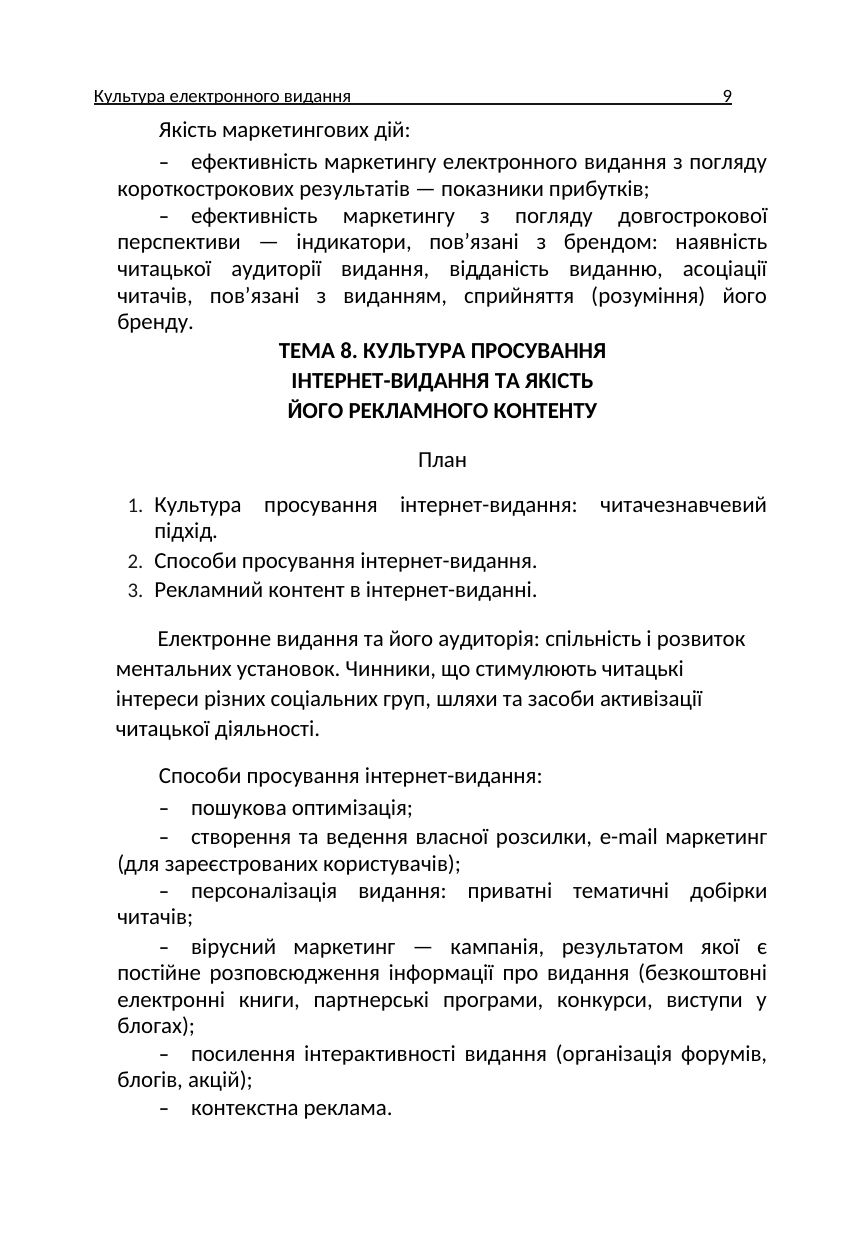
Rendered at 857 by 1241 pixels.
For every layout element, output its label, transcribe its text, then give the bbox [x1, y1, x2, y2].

list персоналізація видання: приватні тематичні добірки читачів; [117, 877, 768, 930]
text Електронне видання та його аудиторія: спільність і розвиток ментальних установок. Чинники, що стимулюють читацькі інтереси різних соціальних груп, шляхи та засоби активізації читацької діяльності. [116, 624, 768, 742]
list Рекламний контент в інтернет-виданні. [127, 576, 768, 603]
text План [136, 445, 748, 473]
list ефективність маркетингу електронного видання з погляду короткострокових результатів — показники прибутків; [117, 148, 768, 202]
text ЙОГО РЕКЛАМНОГО КОНТЕНТУ [136, 396, 749, 424]
list ефективність маркетингу з погляду довгострокової перспективи — індикатори, пов’язані з брендом: наявність читацької аудиторії видання, відданість виданню, асоціації читачів, пов’язані з виданням, сприйняття (розуміння) його бренду. [117, 202, 768, 335]
list Способи просування інтернет-видання. [127, 547, 768, 573]
list пошукова оптимізація; [117, 794, 768, 821]
list вірусний маркетинг — кампанія, результатом якої є постійне розповсюдження інформації про видання (безкоштовні електронні книги, партнерські програми, конкурси, виступи у блогах); [117, 933, 768, 1040]
list посилення інтерактивності видання (організація форумів, блогів, акцій); [117, 1040, 768, 1093]
text ТЕМА 8. КУЛЬТУРА ПРОСУВАННЯ [136, 336, 749, 364]
text Якість маркетингових дій: [159, 116, 768, 143]
list контекстна реклама. [117, 1094, 768, 1121]
text ІНТЕРНЕТ-ВИДАННЯ ТА ЯКІСТЬ [136, 366, 749, 394]
list Культура просування інтернет-видання: читачезнавчевий підхід. [127, 491, 768, 544]
text Способи просування інтернет-видання: [159, 761, 768, 789]
list створення та ведення власної розсилки, e-mail маркетинг (для зареєстрованих користувачів); [117, 823, 768, 877]
